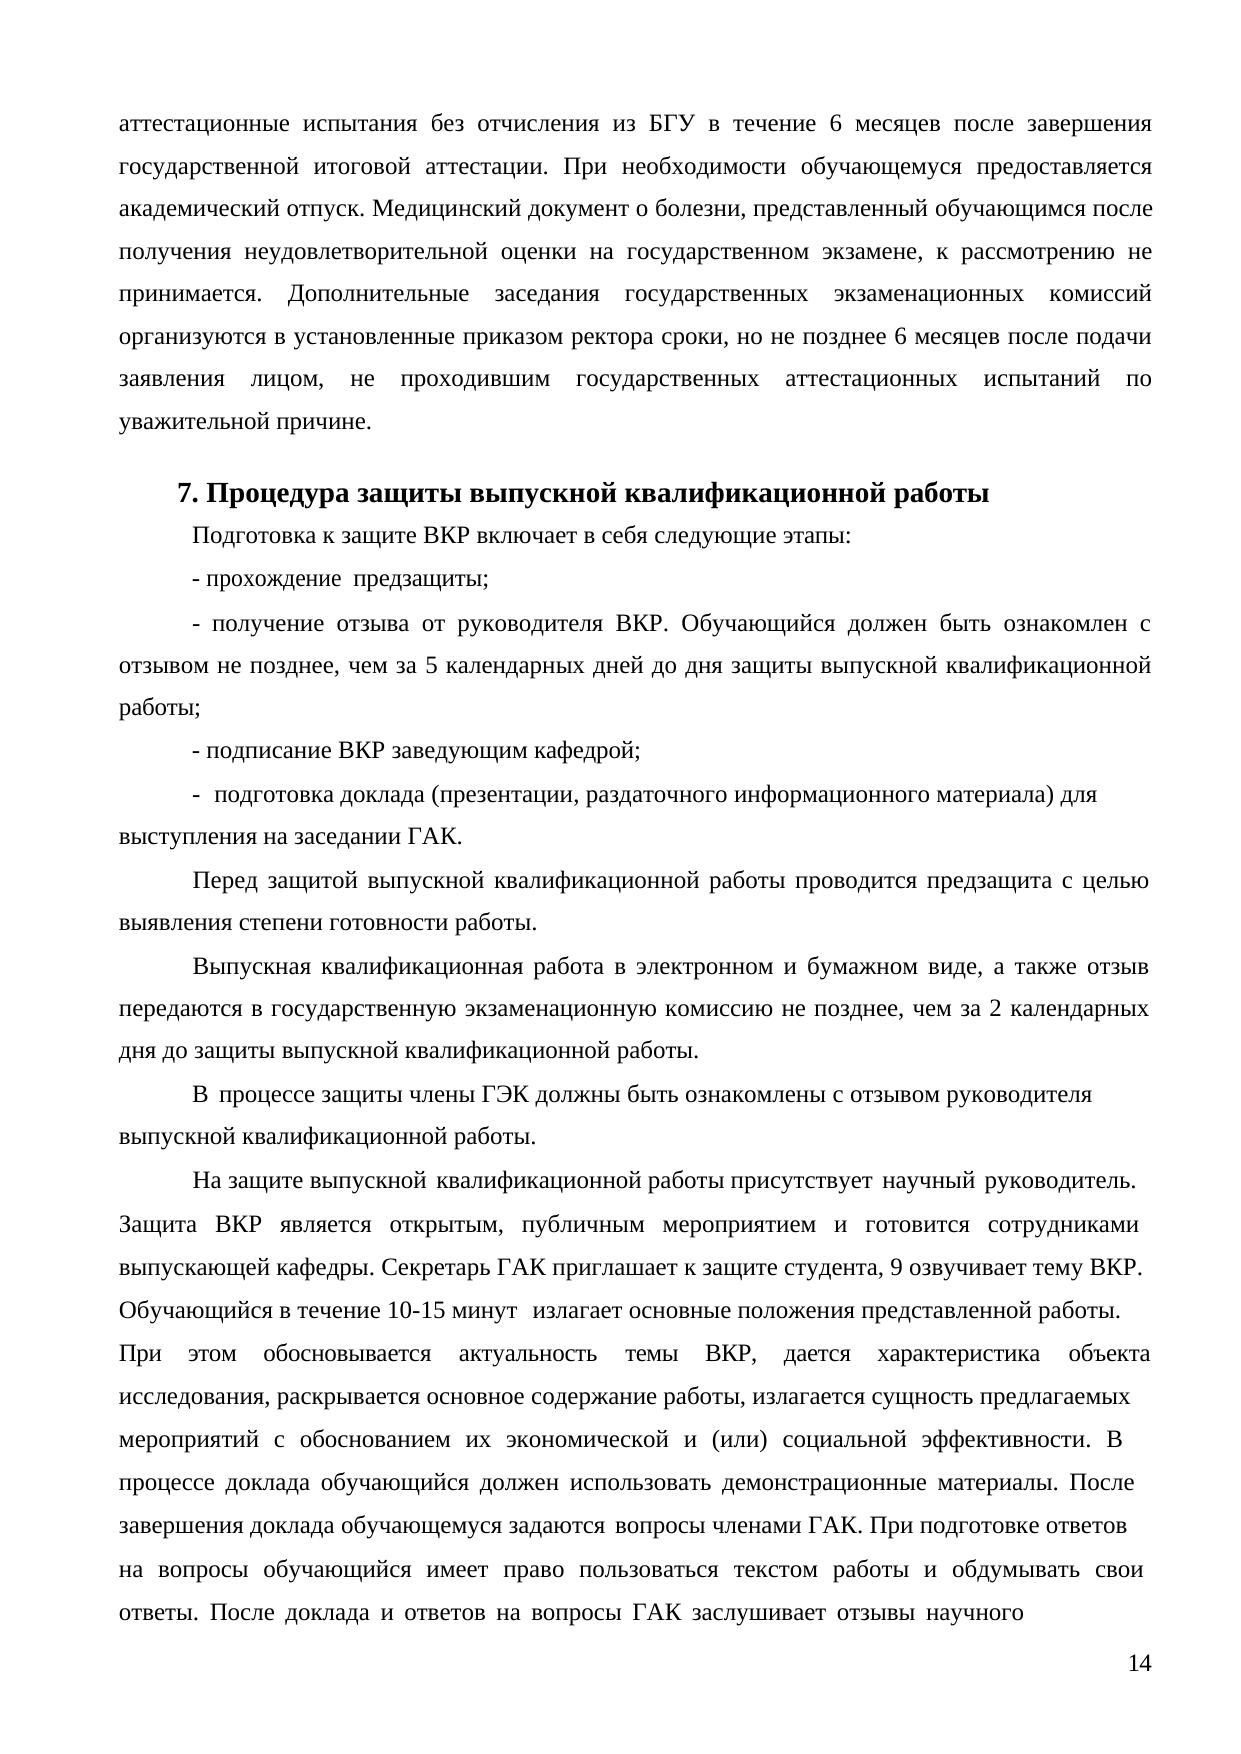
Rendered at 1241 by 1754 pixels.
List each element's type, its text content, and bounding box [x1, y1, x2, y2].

text В процессе защиты члены ГЭК должны быть ознакомлены с отзывом руководителя выпускной квалификационной работы. [119, 1079, 1171, 1149]
text Подготовка к защите ВКР включает в себя следующие этапы: [192, 520, 1171, 549]
text Выпускная квалификационная работа в электронном и бумажном виде, а также отзыв передаются в государственную экзаменационную комиссию не позднее, чем за 2 календарных дня до защиты выпускной квалификационной работы. [119, 951, 1150, 1064]
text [119, 1166, 1153, 1626]
list подготовка доклада (презентации, раздаточного информационного материала) для выступления на заседании ГАК. [119, 779, 1097, 849]
list подписание ВКР заведующим кафедрой; [192, 735, 1171, 763]
list Процедура защиты выпускной квалификационной работы [177, 475, 1171, 509]
list получение отзыва от руководителя ВКР. Обучающийся должен быть ознакомлен с отзывом не позднее, чем за 5 календарных дней до дня защиты выпускной квалификационной работы; [119, 608, 1152, 720]
text Перед защитой выпускной квалификационной работы проводится предзащита с целью выявления степени готовности работы. [119, 865, 1150, 936]
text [119, 108, 1153, 434]
list прохождение предзащиты; [192, 563, 1171, 592]
